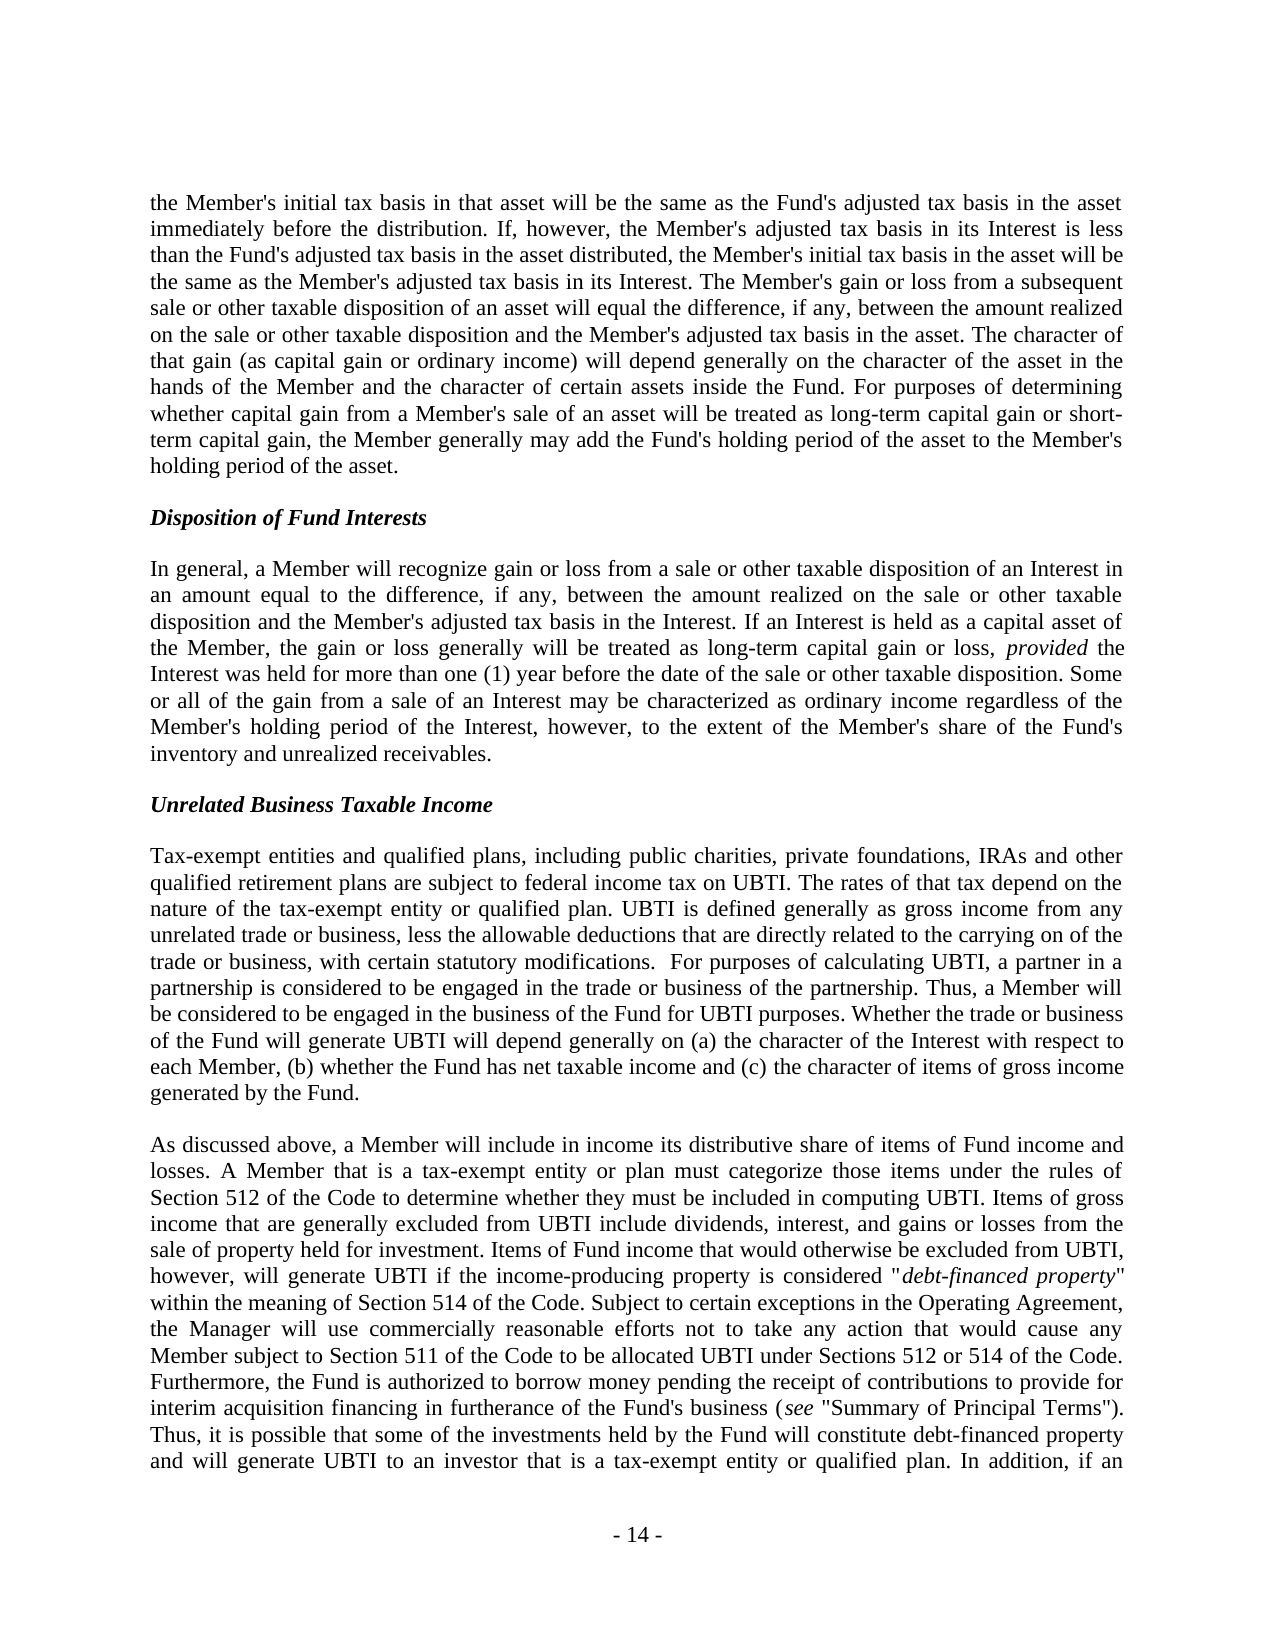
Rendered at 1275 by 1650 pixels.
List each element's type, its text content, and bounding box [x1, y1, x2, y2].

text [150, 189, 1125, 479]
subtitle Unrelated Business Taxable Income [150, 791, 1125, 817]
text In general, a Member will recognize gain or loss from a sale or other taxable disposition of an Interest in an amount equal to the difference, if any, between the amount realized on the sale or other taxable disposition and the Member's adjusted tax basis in the Interest. If an Interest is held as a capital asset of the Member, the gain or loss generally will be treated as long-term capital gain or loss, provided the Interest was held for more than one (1) year before the date of the sale or other taxable disposition. Some or all of the gain from a sale of an Interest may be characterized as ordinary income regardless of the Member's holding period of the Interest, however, to the extent of the Member's share of the Fund's inventory and unrealized receivables. [150, 555, 1125, 766]
text Tax-exempt entities and qualified plans, including public charities, private foundations, IRAs and other qualified retirement plans are subject to federal income tax on UBTI. The rates of that tax depend on the nature of the tax-exempt entity or qualified plan. UBTI is defined generally as gross income from any unrelated trade or business, less the allowable deductions that are directly related to the carrying on of the trade or business, with certain statutory modifications. For purposes of calculating UBTI, a partner in a partnership is considered to be engaged in the trade or business of the partnership. Thus, a Member will be considered to be engaged in the business of the Fund for UBTI purposes. Whether the trade or business of the Fund will generate UBTI will depend generally on (a) the character of the Interest with respect to each Member, (b) whether the Fund has net taxable income and (c) the character of items of gross income generated by the Fund. [150, 842, 1125, 1106]
subtitle Disposition of Fund Interests [150, 504, 1125, 530]
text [150, 1131, 1125, 1473]
